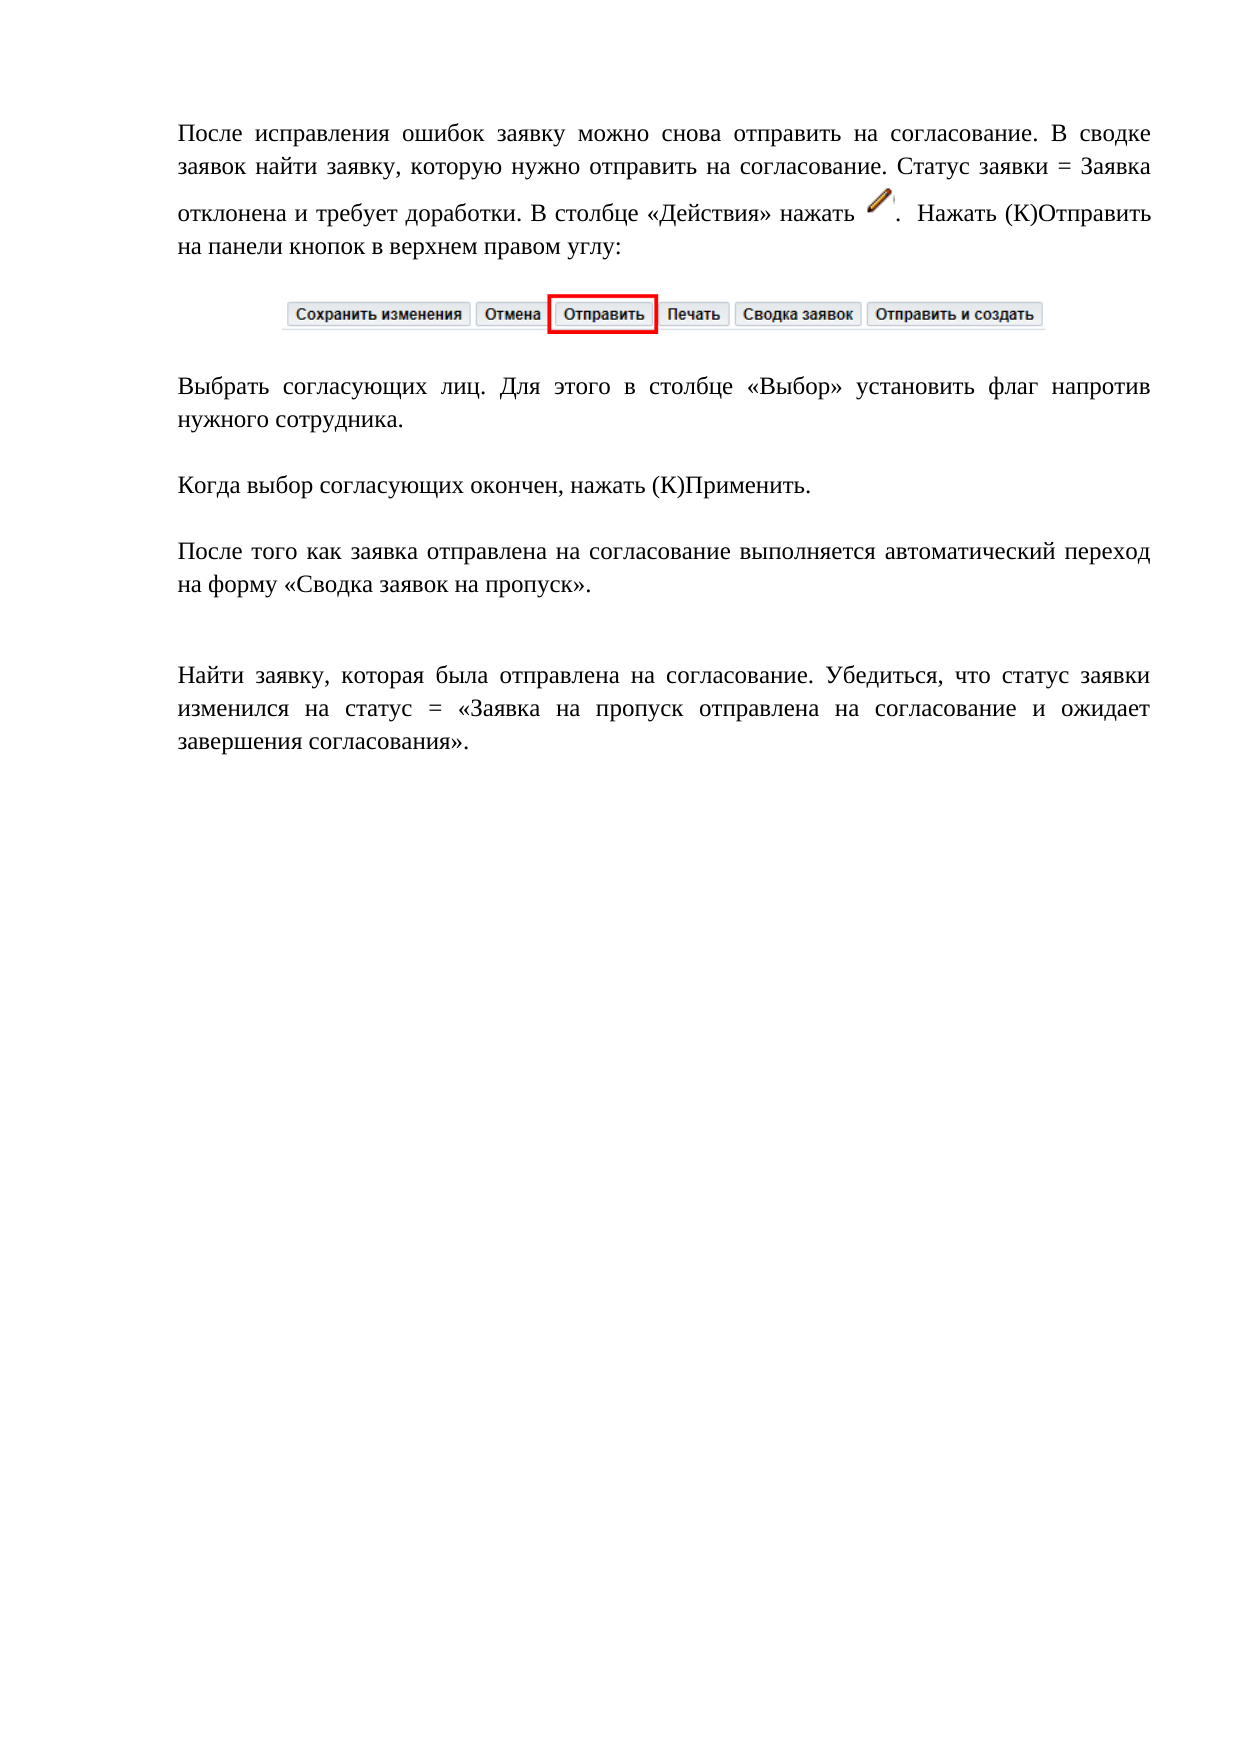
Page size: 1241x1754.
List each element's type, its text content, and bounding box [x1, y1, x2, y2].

text После того как заявка отправлена на согласование выполняется автоматический переход на форму «Сводка заявок на пропуск». [177, 536, 1152, 598]
text После исправления ошибок заявку можно снова отправить на согласование. В сводке заявок найти заявку, которую нужно отправить на согласование. Статус заявки = Заявка отклонена и требует доработки. В столбце «Действия» нажать . Нажать (К)Отправить на панели кнопок в верхнем правом углу: [177, 118, 1152, 260]
text Выбрать согласующих лиц. Для этого в столбце «Выбор» установить флаг напротив нужного сотрудника. [177, 371, 1152, 433]
text Найти заявку, которая была отправлена на согласование. Убедиться, что статус заявки изменился на статус = «Заявка на пропуск отправлена на согласование и ожидает завершения согласования». [177, 660, 1152, 755]
picture [863, 184, 895, 222]
picture [281, 293, 1048, 334]
text Когда выбор согласующих окончен, нажать (К)Применить. [177, 470, 1152, 499]
